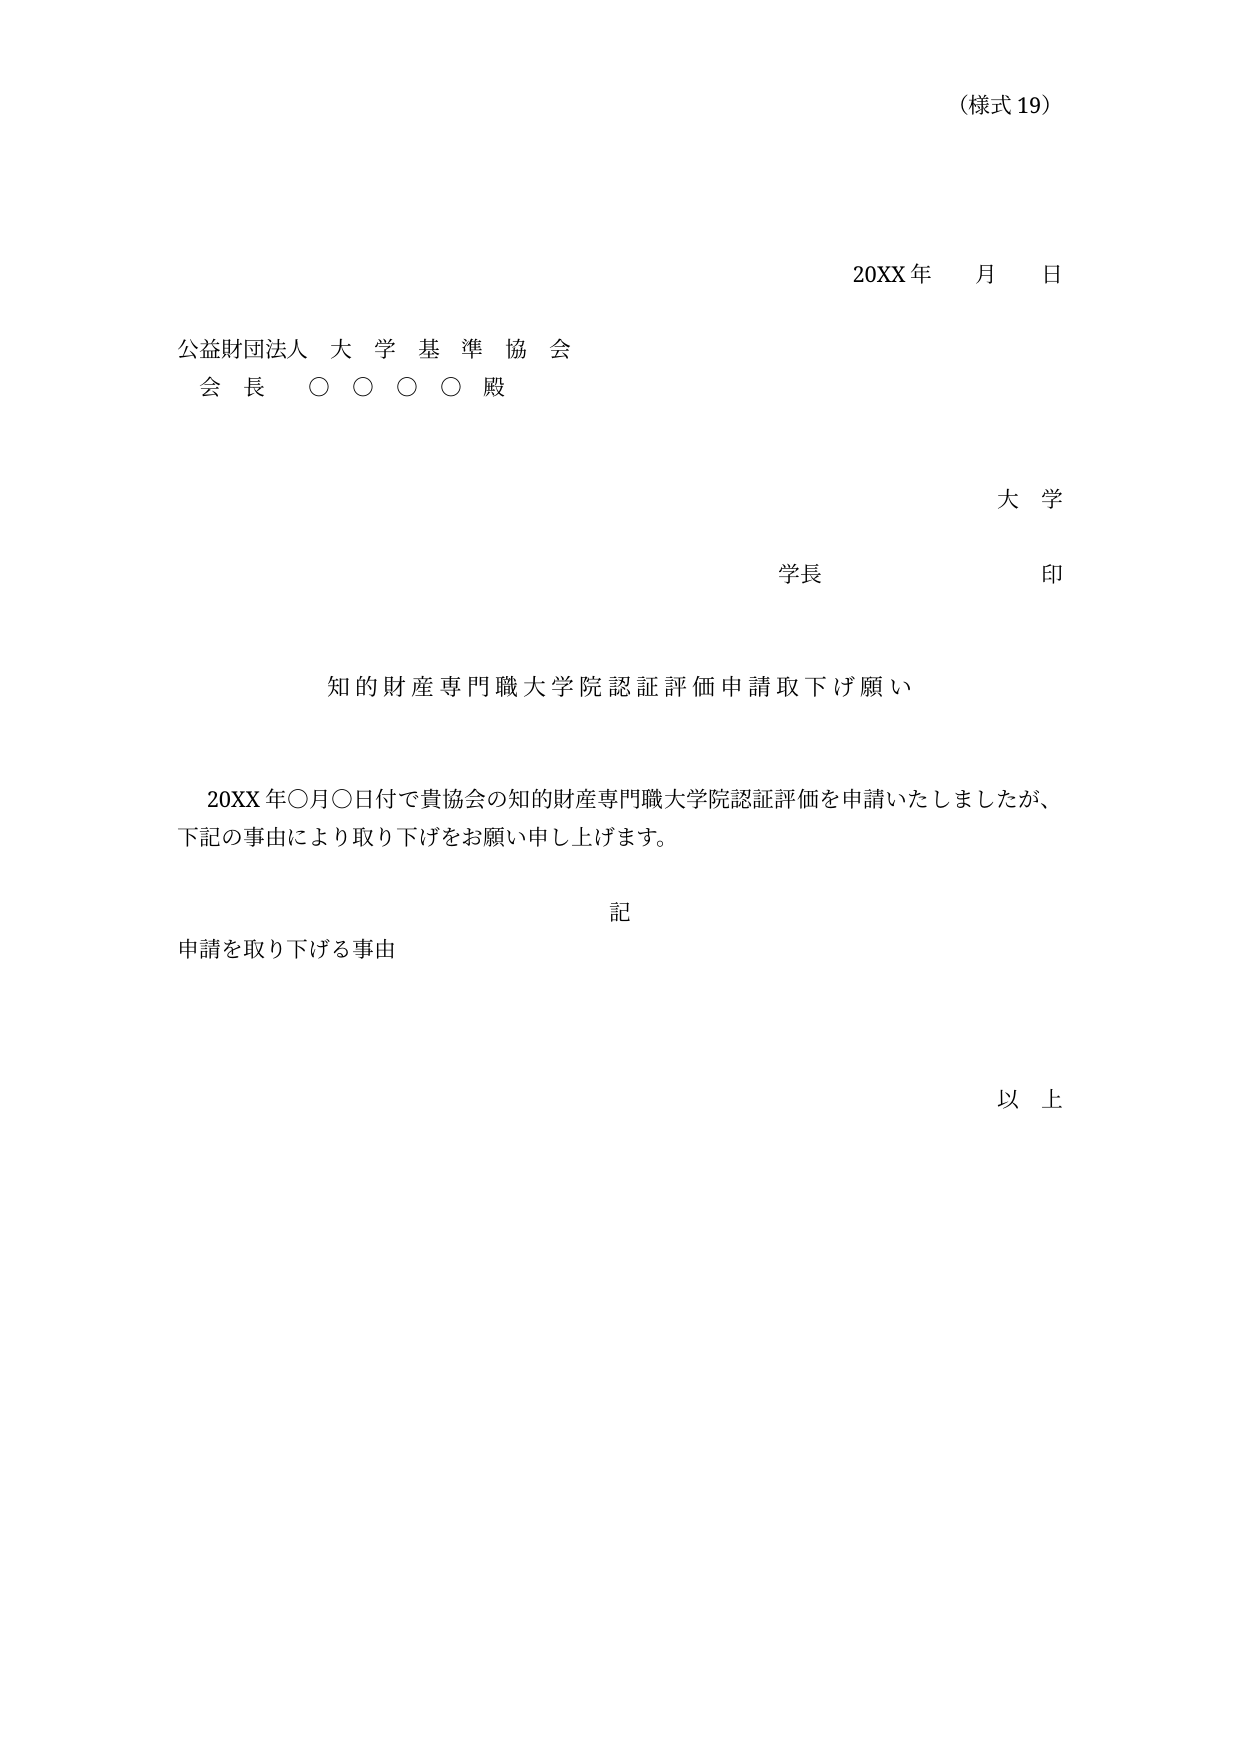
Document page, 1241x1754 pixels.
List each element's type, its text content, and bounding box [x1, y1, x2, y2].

text 大 学 [177, 479, 1063, 517]
text 会 長 ○ ○ ○ ○ 殿 [177, 367, 1063, 404]
subtitle 記 [177, 892, 1063, 929]
text 20XX年○月○日付で貴協会の知的財産専門職大学院認証評価を申請いたしましたが、下記の事由により取り下げをお願い申し上げます。 [177, 779, 1063, 854]
text 申請を取り下げる事由 [177, 929, 1063, 967]
text 知的財産専門職大学院認証評価申請取下げ願い [177, 667, 1063, 704]
text 20XX年 月 日 [177, 254, 1063, 292]
text 学長 印 [177, 554, 1063, 592]
text 以 上 [177, 1079, 1063, 1117]
text 公益財団法人 大 学 基 準 協 会 [177, 329, 1063, 367]
